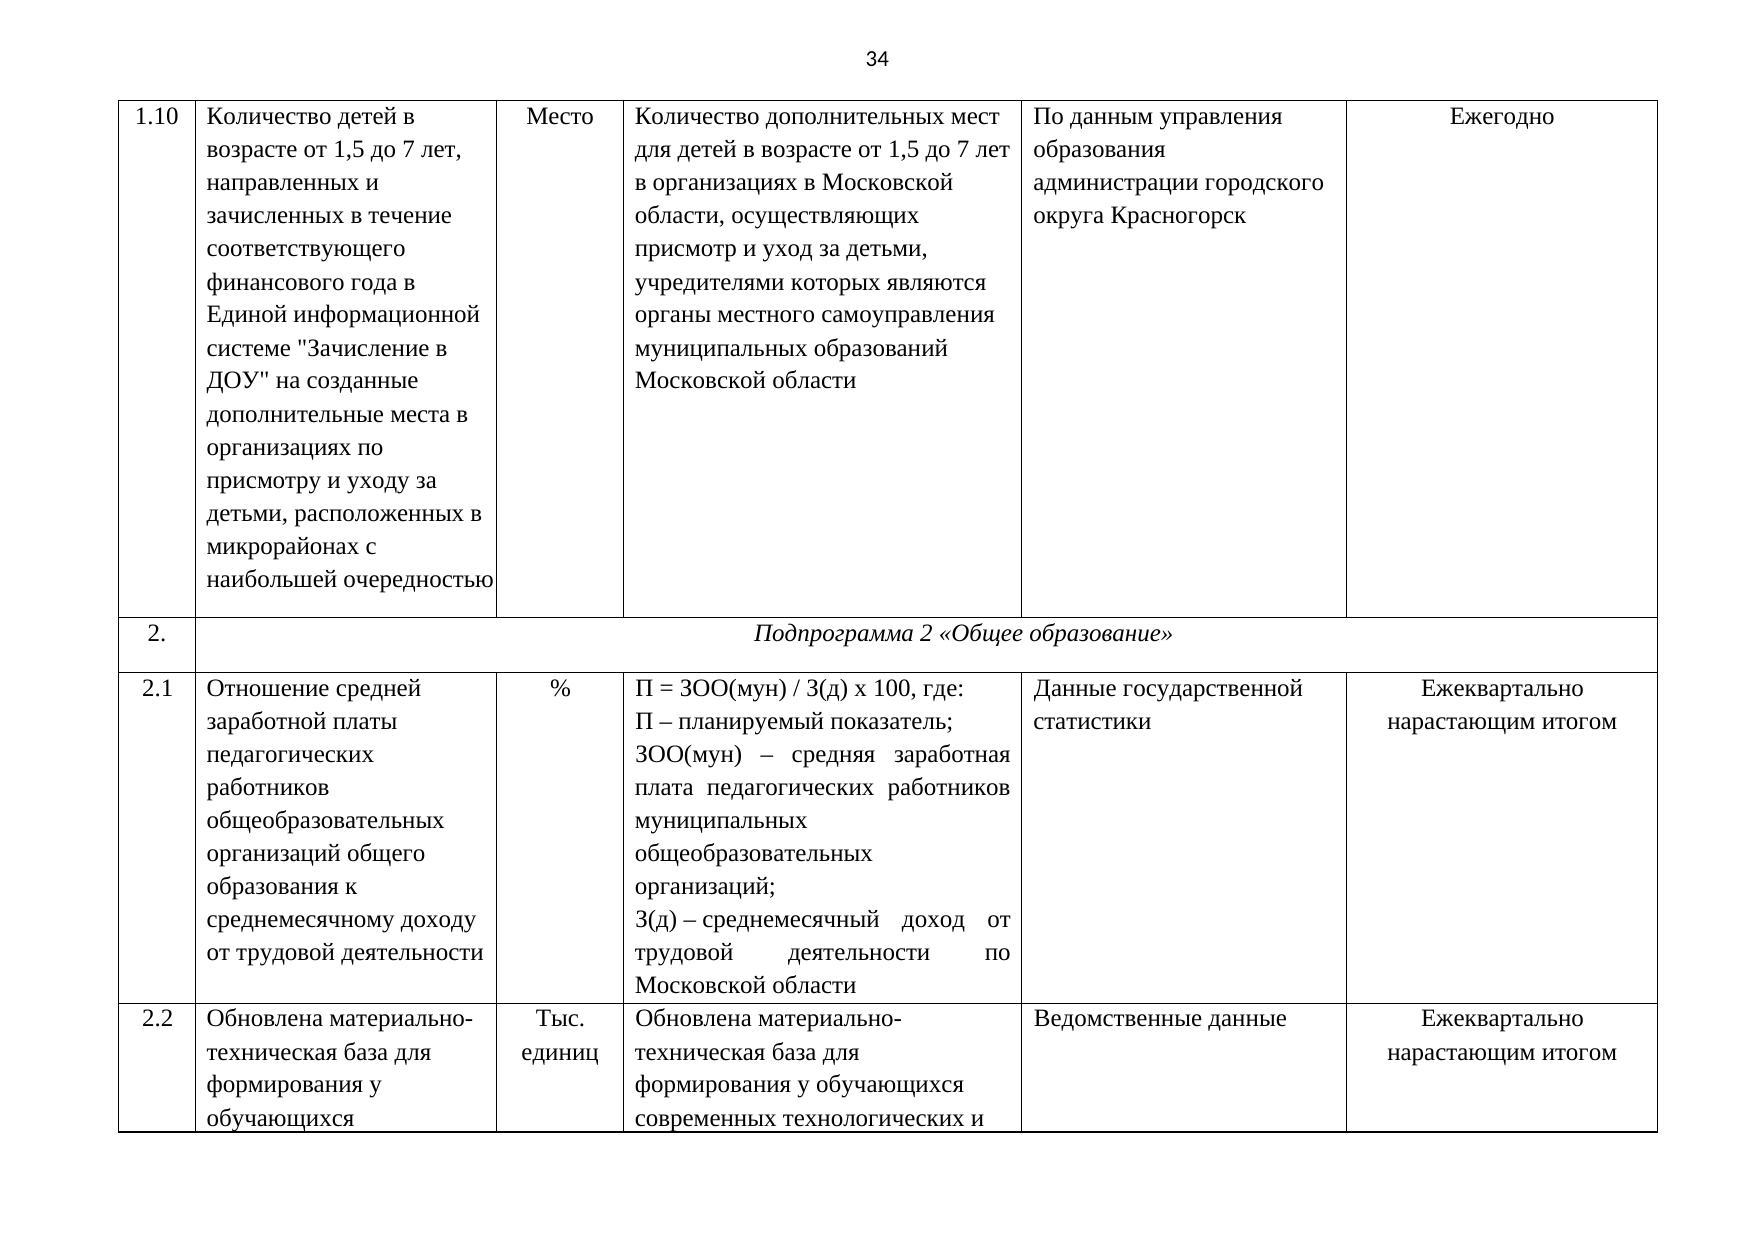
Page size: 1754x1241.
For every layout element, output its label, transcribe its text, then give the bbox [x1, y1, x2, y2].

table_cell Ежегодно [1347, 101, 1657, 617]
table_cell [1347, 1004, 1657, 1131]
table_cell Тыс. единиц [497, 1004, 623, 1131]
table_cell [196, 1004, 496, 1131]
table_cell Ежеквартально нарастающим итогом [1347, 673, 1657, 1002]
table_cell Подпрограмма 2 «Общее образование» [196, 618, 1657, 672]
table_cell Отношение средней заработной платы педагогических работников общеобразовательных организаций общего образования к среднемесячному доходу от трудовой деятельности [196, 673, 496, 1002]
table_cell 2. [119, 618, 195, 672]
table_cell По данным управления образования администрации городского округа Красногорск [1022, 101, 1346, 617]
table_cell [1022, 1004, 1346, 1131]
table_cell Место [497, 101, 623, 617]
table_cell П = ЗОО(мун) / З(д) х 100, где: П – планируемый показатель; ЗОО(мун) – средняя заработная плата педагогических работников муниципальных общеобразовательных организаций; З(д) – среднемесячный доход от трудовой деятельности по Московской области [624, 673, 1021, 1002]
table_cell Количество дополнительных мест для детей в возрасте от 1,5 до 7 лет в организациях в Московской области, осуществляющих присмотр и уход за детьми, учредителями которых являются органы местного самоуправления муниципальных образований Московской области [624, 101, 1021, 617]
table_cell 2.1 [119, 673, 195, 1002]
table_cell 1.10 [119, 101, 195, 617]
table_cell 2.2 [119, 1004, 195, 1131]
table_cell Данные государственной статистики [1022, 673, 1346, 1002]
table_cell Количество детей в возрасте от 1,5 до 7 лет, направленных и зачисленных в течение соответствующего финансового года в Единой информационной системе "Зачисление в ДОУ" на созданные дополнительные места в организациях по присмотру и уходу за детьми, расположенных в микрорайонах с наибольшей очередностью [196, 101, 496, 617]
table_cell % [497, 673, 623, 1002]
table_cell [624, 1004, 1021, 1131]
